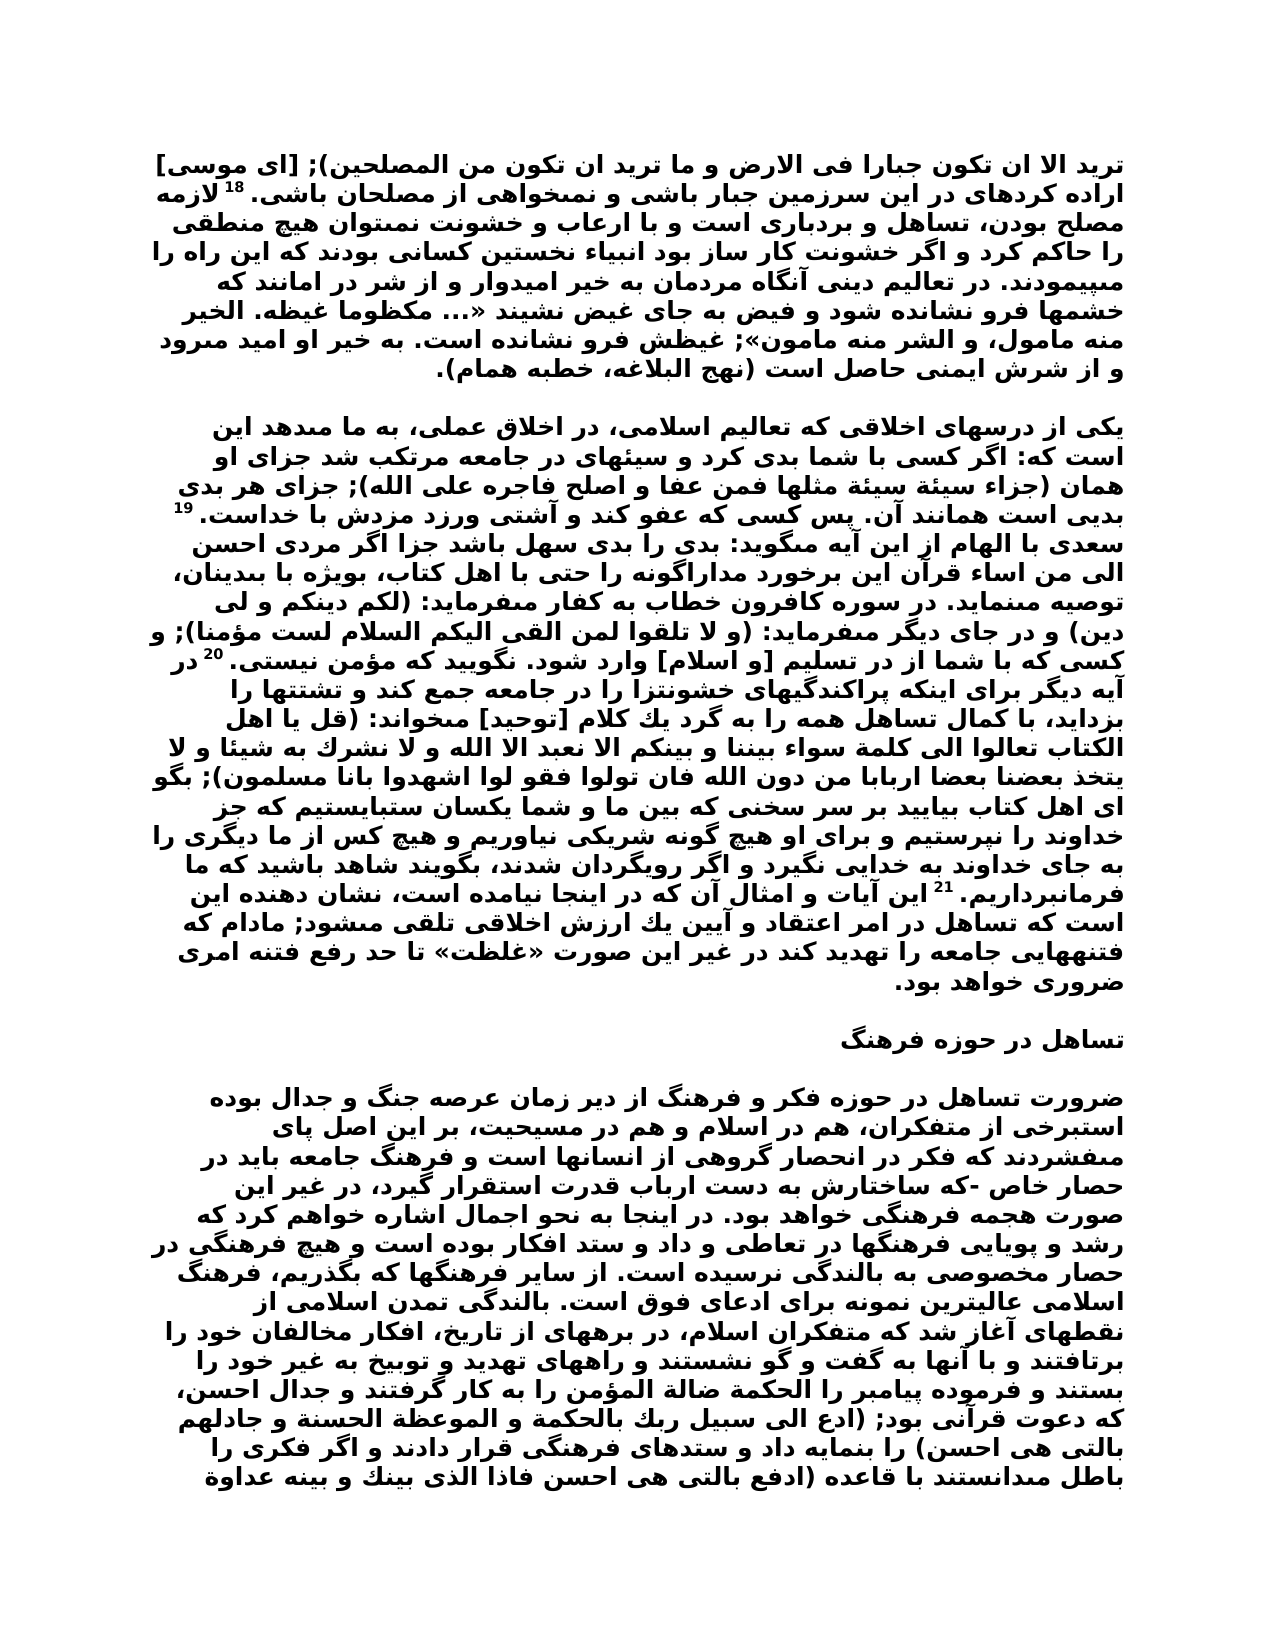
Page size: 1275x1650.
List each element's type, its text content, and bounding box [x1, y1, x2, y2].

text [150, 1083, 1125, 1492]
text تساهل در حوزه فرهنگ [150, 1025, 1125, 1054]
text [150, 150, 1125, 383]
text يكى از درسهاى اخلاقى كه تعاليم اسلامى، در اخلاق عملى، به ما مى‏دهد اين است كه: اگر كسى با شما بدى كرد و سيئه‏اى در جامعه مرتكب شد جزاى او همان (جزاء سيئة سيئة مثلها فمن عفا و اصلح فاجره على الله); جزاى هر بدى بديى است همانند آن. پس كسى كه عفو كند و آشتى ورزد مزدش با خداست. 19 سعدى با الهام از اين آيه مى‏گويد: بدى را بدى سهل باشد جزا اگر مردى احسن الى من اساء قرآن اين برخورد مداراگونه را حتى با اهل كتاب، بويژه با بى‏دينان، توصيه مى‏نمايد. در سوره كافرون خطاب به كفار مى‏فرمايد: (لكم دينكم و لى دين) و در جاى ديگر مى‏فرمايد: (و لا تلقوا لمن القى اليكم السلام لست مؤمنا); و كسى كه با شما از در تسليم [و اسلام] وارد شود. نگوييد كه مؤمن نيستى. 20 در آيه ديگر براى اينكه پراكندگيهاى خشونت‏زا را در جامعه جمع كند و تشتت‏ها را بزدايد، با كمال تساهل همه را به گرد يك كلام [توحيد] مى‏خواند: (قل يا اهل الكتاب تعالوا الى كلمة سواء بيننا و بينكم الا نعبد الا الله و لا نشرك به شيئا و لا يتخذ بعضنا بعضا اربابا من دون الله فان تولوا فقو لوا اشهدوا بانا مسلمون); بگو اى اهل كتاب بياييد بر سر سخنى كه بين ما و شما يكسان ست‏بايستيم كه جز خداوند را نپرستيم و براى او هيچ گونه شريكى نياوريم و هيچ كس از ما ديگرى را به جاى خداوند به خدايى نگيرد و اگر رويگردان شدند، بگويند شاهد باشيد كه ما فرمانبرداريم. 21 اين آيات و امثال آن كه در اينجا نيامده است، نشان دهنده اين است كه تساهل در امر اعتقاد و آيين يك ارزش اخلاقى تلقى مى‏شود; مادام كه فتنه‏هايى جامعه را تهديد كند در غير اين صورت «غلظت‏» تا حد رفع فتنه امرى ضرورى خواهد بود. [150, 412, 1125, 996]
